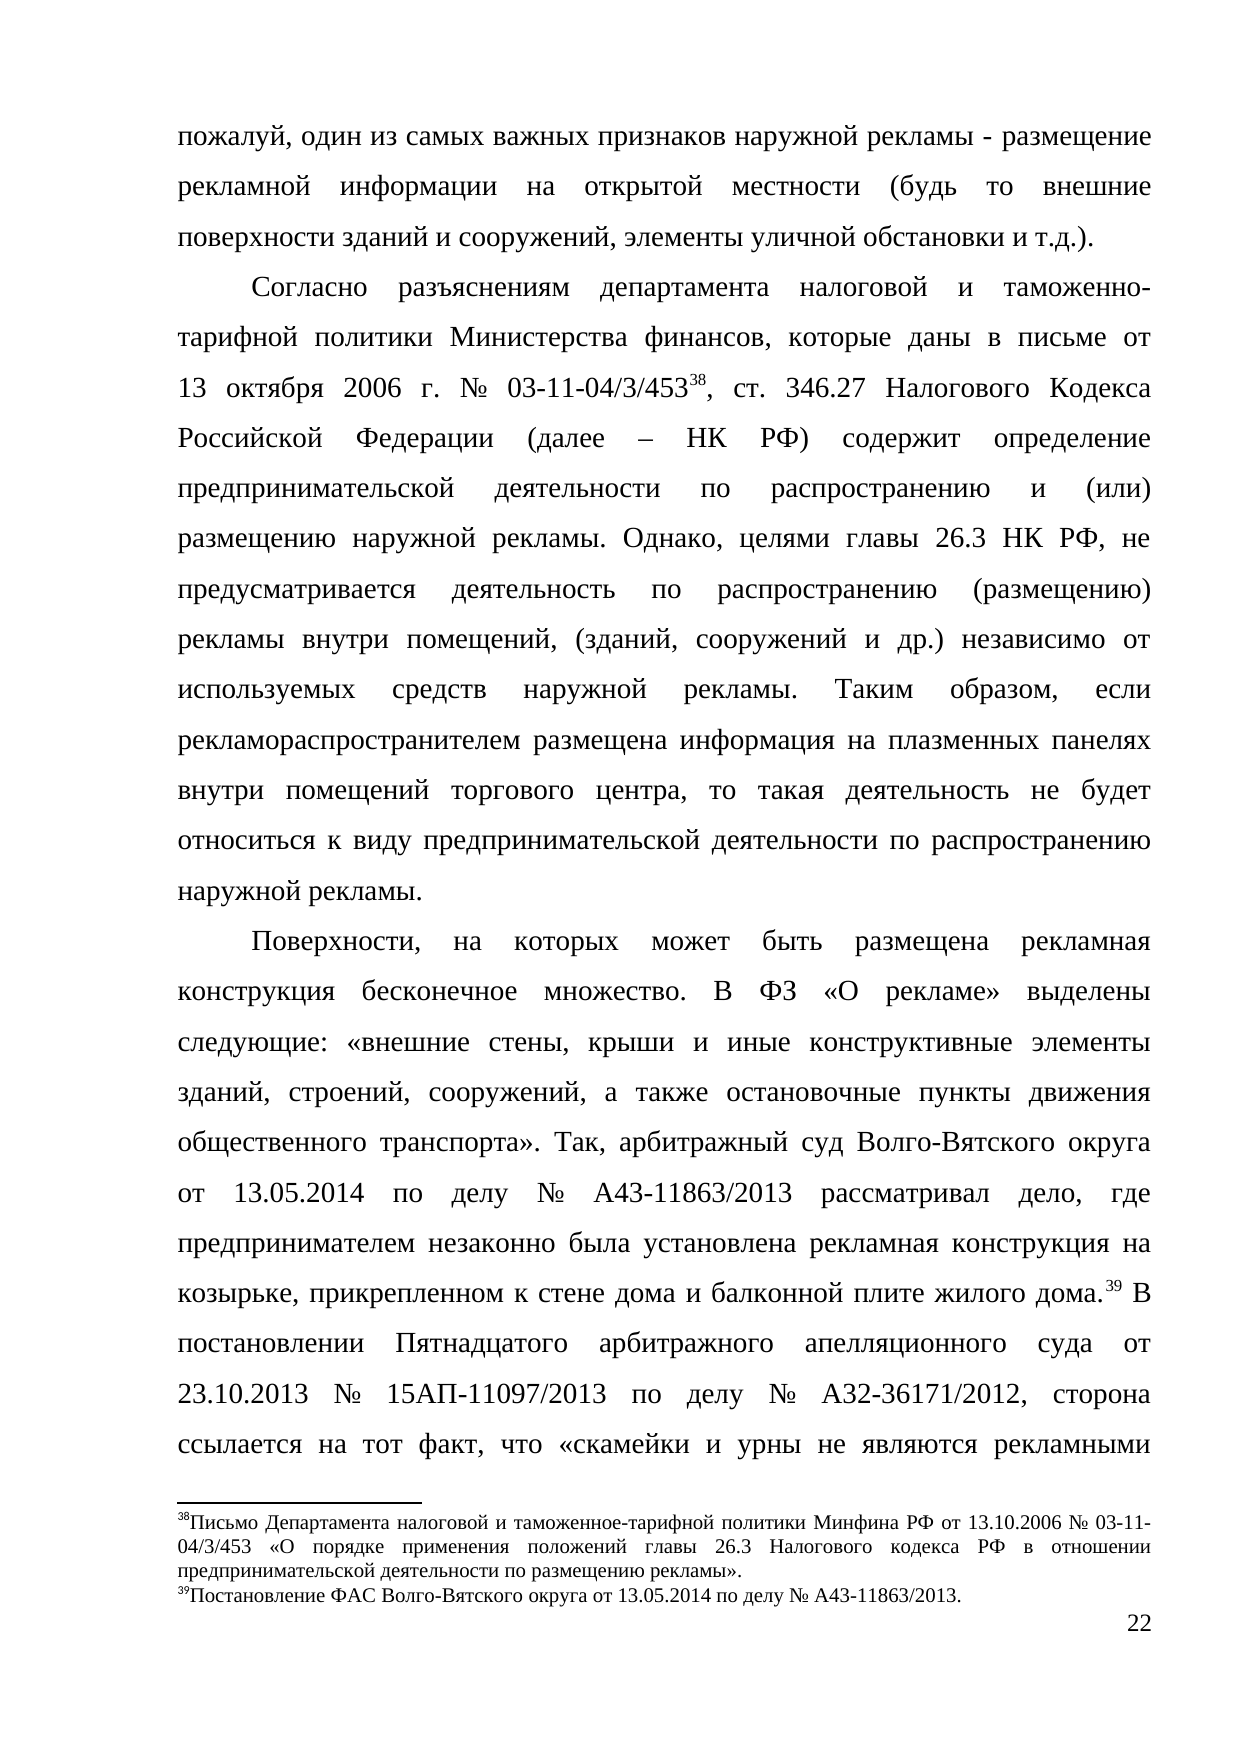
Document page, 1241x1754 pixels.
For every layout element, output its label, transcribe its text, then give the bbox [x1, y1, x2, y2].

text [177, 118, 1152, 252]
text Согласно разъяснениям департамента налоговой и таможенно-тарифной политики Министерства финансов, которые даны в письме от 13 октября 2006 г. № 03-11-04/3/453, ст. 346.27 Налогового Кодекса Российской Федерации (далее – НК РФ) содержит определение предпринимательской деятельности по распространению и (или) размещению наружной рекламы. Однако, целями главы 26.3 НК РФ, не предусматривается деятельность по распространению (размещению) рекламы внутри помещений, (зданий, сооружений и др.) независимо от используемых средств наружной рекламы. Таким образом, если рекламораспространителем размещена информация на плазменных панелях внутри помещений торгового центра, то такая деятельность не будет относиться к виду предпринимательской деятельности по распространению наружной рекламы. [177, 269, 1152, 906]
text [177, 923, 1152, 1460]
